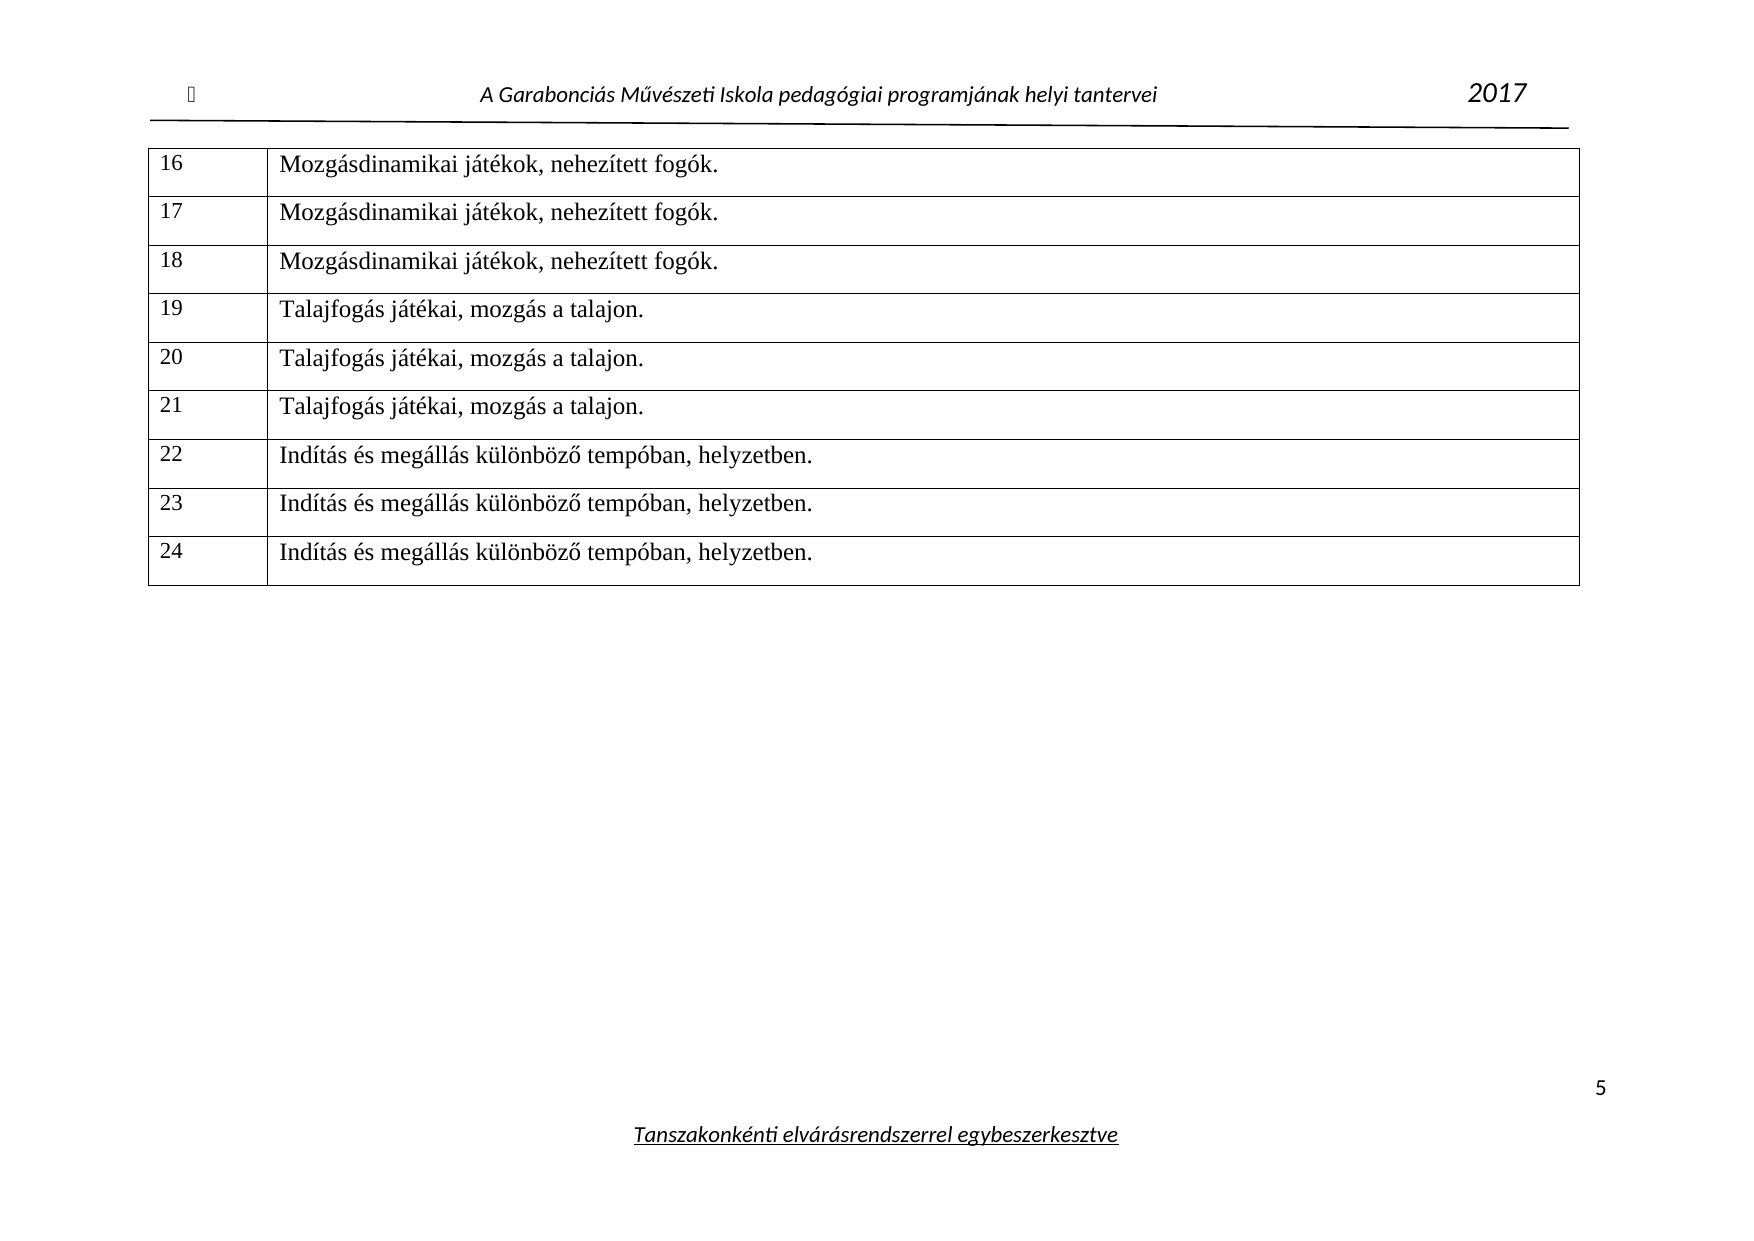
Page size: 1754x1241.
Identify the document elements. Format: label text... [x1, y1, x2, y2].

table_cell 23 [149, 489, 267, 536]
table_cell 22 [149, 440, 267, 487]
table_cell Indítás és megállás különböző tempóban, helyzetben. [268, 537, 1579, 584]
table_cell 19 [149, 294, 267, 342]
table_cell Mozgásdinamikai játékok, nehezített fogók. [268, 149, 1579, 196]
table_cell 18 [149, 246, 267, 293]
table_cell 20 [149, 343, 267, 390]
table_cell Talajfogás játékai, mozgás a talajon. [268, 391, 1579, 439]
table_cell 16 [149, 149, 267, 196]
table_cell Talajfogás játékai, mozgás a talajon. [268, 343, 1579, 390]
table_cell Mozgásdinamikai játékok, nehezített fogók. [268, 246, 1579, 293]
table_cell 21 [149, 391, 267, 439]
table_cell Indítás és megállás különböző tempóban, helyzetben. [268, 489, 1579, 536]
table_cell Mozgásdinamikai játékok, nehezített fogók. [268, 197, 1579, 245]
table_cell Talajfogás játékai, mozgás a talajon. [268, 294, 1579, 342]
table_cell Indítás és megállás különböző tempóban, helyzetben. [268, 440, 1579, 487]
table_cell 17 [149, 197, 267, 245]
table_cell 24 [149, 537, 267, 584]
